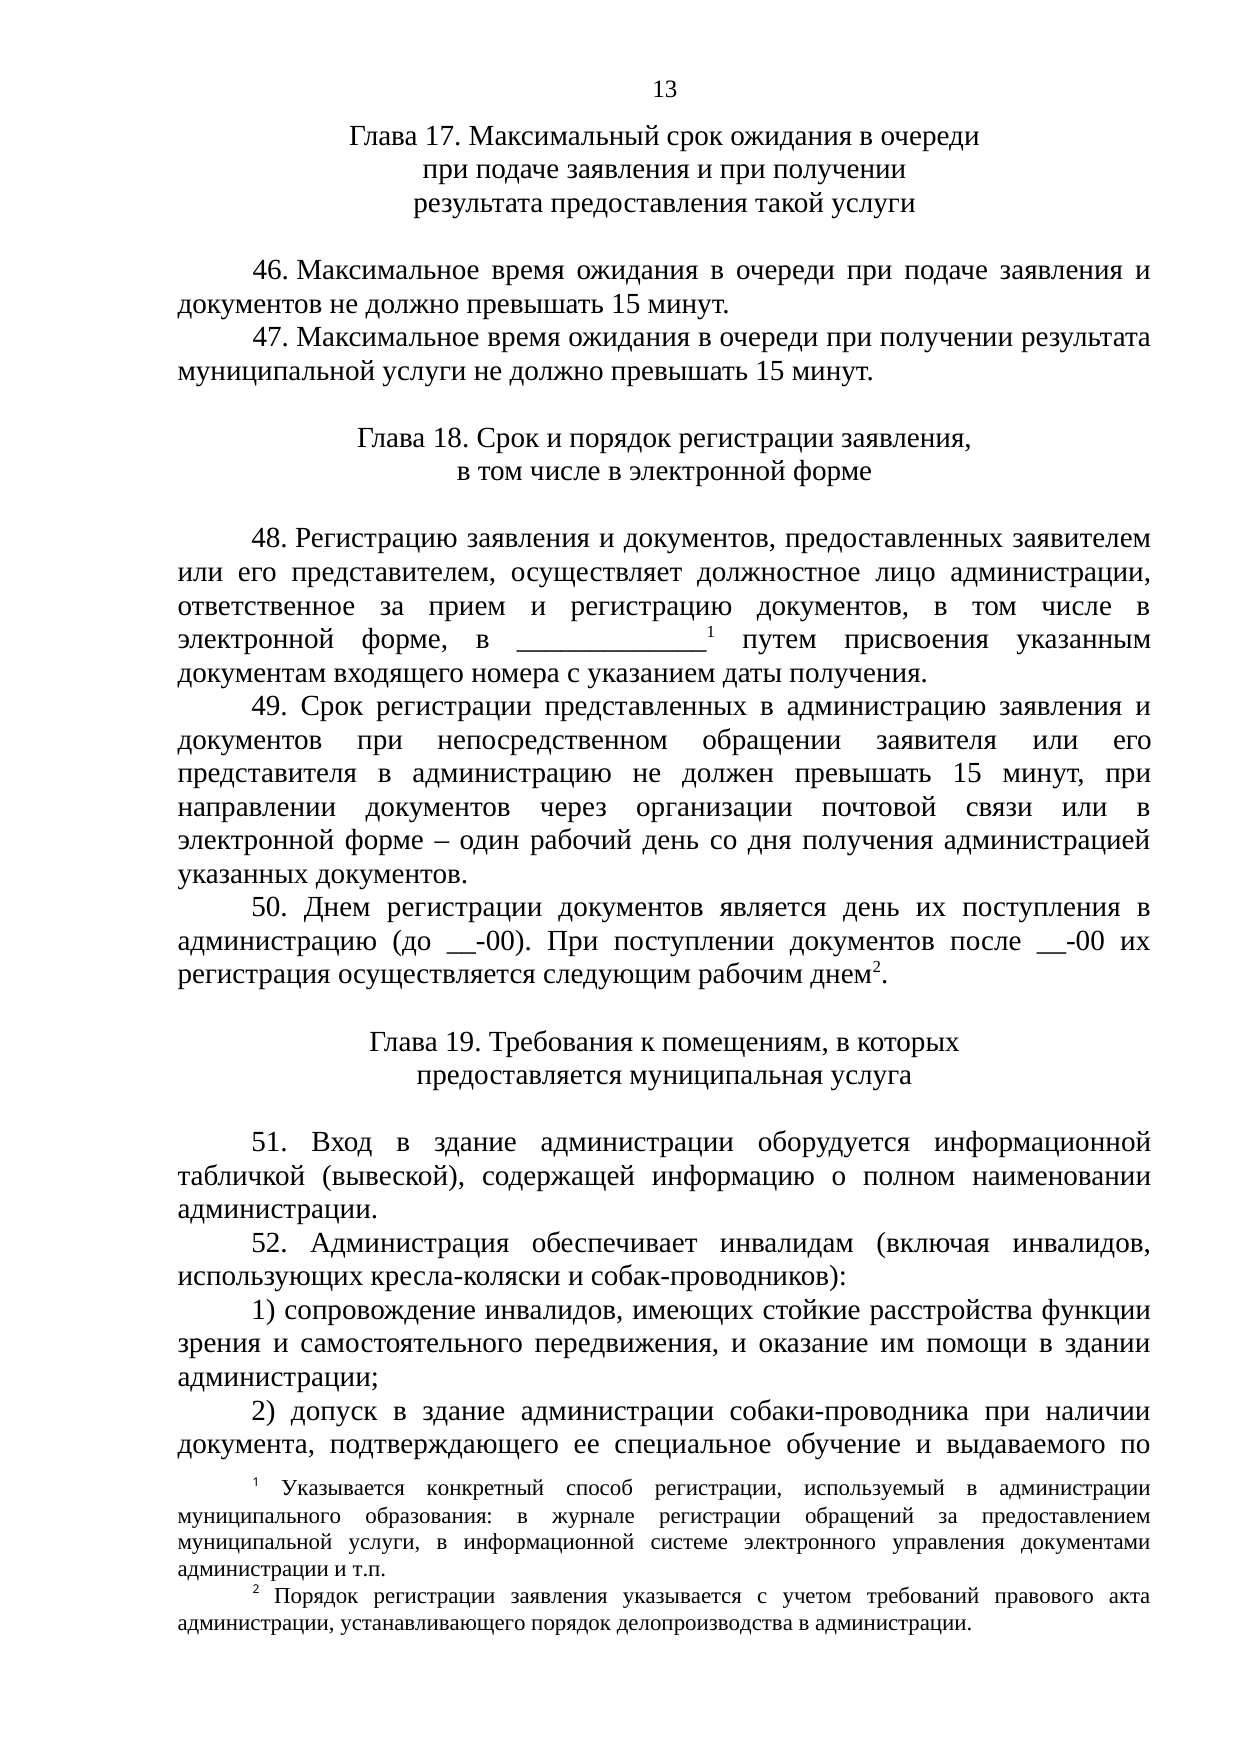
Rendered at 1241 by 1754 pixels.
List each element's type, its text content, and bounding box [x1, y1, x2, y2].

text Глава 18. Срок и порядок регистрации заявления, в том числе в электронной форме [177, 420, 1152, 487]
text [177, 1393, 1152, 1460]
text 50. Днем регистрации документов является день их поступления в администрацию (до __-00). При поступлении документов после __-00 их регистрация осуществляется следующим рабочим днем. [177, 889, 1152, 990]
text 48. Регистрацию заявления и документов, предоставленных заявителем или его представителем, осуществляет должностное лицо администрации, ответственное за прием и регистрацию документов, в том числе в электронной форме, в _____________ путем присвоения указанным документам входящего номера с указанием даты получения. [177, 521, 1152, 688]
text 1) сопровождение инвалидов, имеющих стойкие расстройства функции зрения и самостоятельного передвижения, и оказание им помощи в здании администрации; [177, 1292, 1152, 1393]
text Глава 19. Требования к помещениям, в которых предоставляется муниципальная услуга [177, 1024, 1152, 1091]
text 46. Максимальное время ожидания в очереди при подаче заявления и документов не должно превышать 15 минут. [177, 252, 1152, 319]
text 49. Срок регистрации представленных в администрацию заявления и документов при непосредственном обращении заявителя или его представителя в администрацию не должен превышать 15 минут, при направлении документов через организации почтовой связи или в электронной форме – один рабочий день со дня получения администрацией указанных документов. [177, 688, 1152, 889]
text 47. Максимальное время ожидания в очереди при получении результата муниципальной услуги не должно превышать 15 минут. [177, 319, 1152, 386]
text 52. Администрация обеспечивает инвалидам (включая инвалидов, использующих кресла-коляски и собак-проводников): [177, 1225, 1152, 1292]
text Глава 17. Максимальный срок ожидания в очереди при подаче заявления и при получении результата предоставления такой услуги [177, 118, 1152, 219]
text 51. Вход в здание администрации оборудуется информационной табличкой (вывеской), содержащей информацию о полном наименовании администрации. [177, 1124, 1152, 1225]
